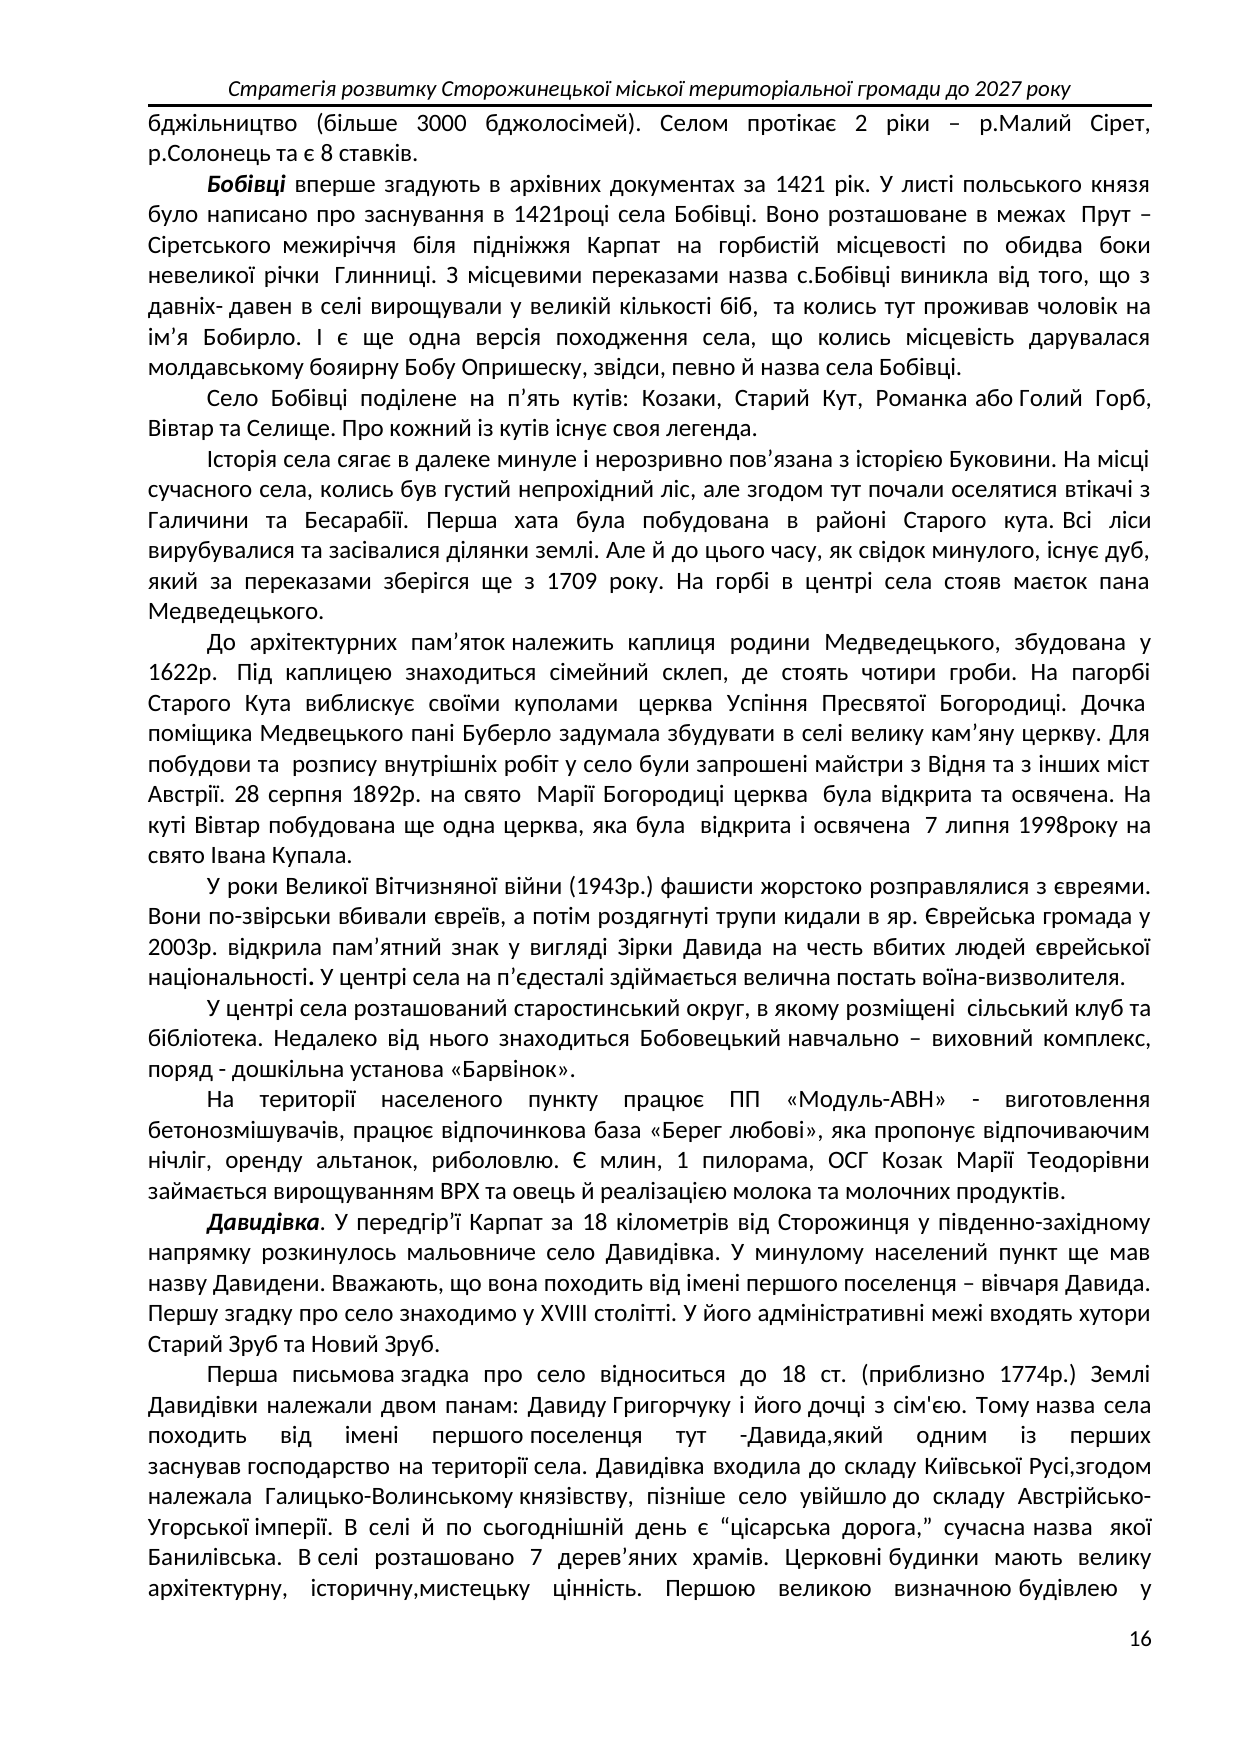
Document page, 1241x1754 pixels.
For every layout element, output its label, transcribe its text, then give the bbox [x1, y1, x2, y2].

text Село Бобівці поділене на п’ять кутів: Козаки, Старий Кут, Романка або Голий Горб, Вівтар та Селище. Про кожний із кутів існує своя легенда. [148, 382, 1152, 443]
text У роки Великої Вітчизняної війни (1943р.) фашисти жорстоко розправлялися з євреями. Вони по-звірськи вбивали євреїв, а потім роздягнуті трупи кидали в яр. Єврейська громада у 2003р. відкрила пам’ятний знак у вигляді Зірки Давида на честь вбитих людей єврейської національності. У центрі села на п’єдесталі здіймається велична постать воїна-визволителя. [148, 870, 1152, 992]
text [148, 1358, 1152, 1602]
text На території населеного пункту працює ПП «Модуль-АВН» - виготовлення бетонозмішувачів, працює відпочинкова база «Берег любові», яка пропонує відпочиваючим нічліг, оренду альтанок, риболовлю. Є млин, 1 пилорама, ОСГ Козак Марії Теодорівни займається вирощуванням ВРХ та овець й реалізацією молока та молочних продуктів. [148, 1084, 1152, 1206]
text Бобівці вперше згадують в архівних документах за 1421 рік. У листі польського князя було написано про заснування в 1421році села Бобівці. Воно розташоване в межах Прут – Сіретського межиріччя біля підніжжя Карпат на горбистій місцевості по обидва боки невеликої річки Глинниці. З місцевими переказами назва с.Бобівці виникла від того, що з давніх- давен в селі вирощували у великій кількості біб, та колись тут проживав чоловік на ім’я Бобирло. І є ще одна версія походження села, що колись місцевість дарувалася молдавському бояирну Бобу Опришеску, звідси, певно й назва села Бобівці. [148, 168, 1152, 382]
text Історія села сягає в далеке минуле і нерозривно пов’язана з історією Буковини. На місці сучасного села, колись був густий непрохідний ліс, але згодом тут почали оселятися втікачі з Галичини та Бесарабії. Перша хата була побудована в районі Старого кута. Всі ліси вирубувалися та засівалися ділянки землі. Але й до цього часу, як свідок минулого, існує дуб, який за переказами зберігся ще з 1709 року. На горбі в центрі села стояв маєток пана Медведецького. [148, 443, 1152, 626]
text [148, 107, 1152, 168]
text У центрі села розташований старостинський округ, в якому розміщені сільський клуб та бібліотека. Недалеко від нього знаходиться Бобовецький навчально – виховний комплекс, поряд - дошкільна установа «Барвінок». [148, 992, 1152, 1084]
text Давидівка. У передгір’ї Карпат за 18 кілометрів від Сторожинця у південно-західному напрямку розкинулось мальовниче село Давидівка. У минулому населений пункт ще мав назву Давидени. Вважають, що вона походить від імені першого поселенця – вівчаря Давида. Першу згадку про село знаходимо у ХVІІІ столітті. У його адміністративні межі входять хутори Старий Зруб та Новий Зруб. [148, 1206, 1152, 1358]
text До архітектурних пам’яток належить каплиця родини Медведецького, збудована у 1622р. Під каплицею знаходиться сімейний склеп, де стоять чотири гроби. На пагорбі Старого Кута виблискує своїми куполами церква Успіння Пресвятої Богородиці. Дочка поміщика Медвецького пані Буберло задумала збудувати в селі велику кам’яну церкву. Для побудови та розпису внутрішніх робіт у село були запрошені майстри з Відня та з інших міст Австрії. 28 серпня 1892р. на свято Марії Богородиці церква була відкрита та освячена. На куті Вівтар побудована ще одна церква, яка була відкрита і освячена 7 липня 1998року на свято Івана Купала. [148, 626, 1152, 870]
